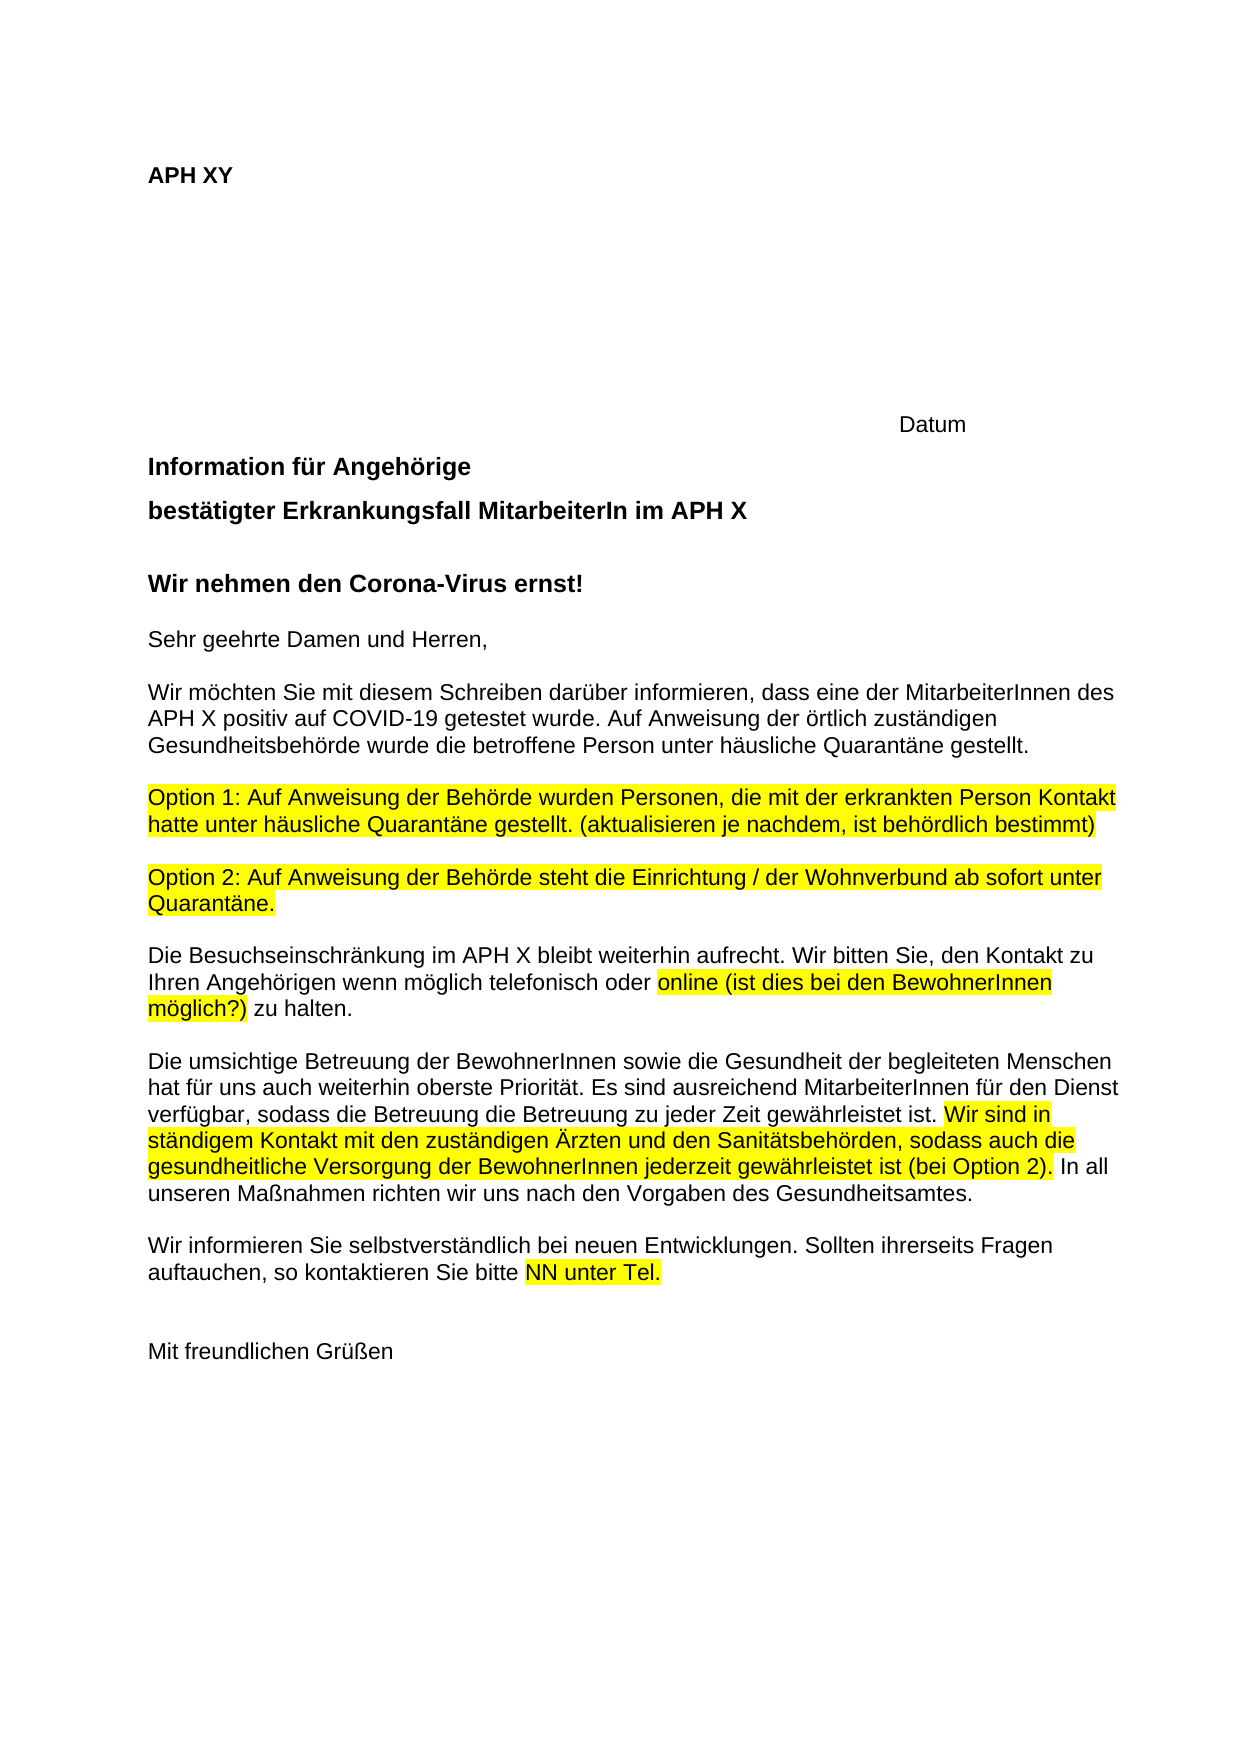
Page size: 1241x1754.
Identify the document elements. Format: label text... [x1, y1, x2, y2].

text Information für Angehörige [148, 451, 1140, 482]
text Datum [148, 409, 1140, 438]
text bestätigter Erkrankungsfall MitarbeiterIn im APH X [148, 494, 1140, 526]
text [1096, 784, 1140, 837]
text Wir informieren Sie selbstverständlich bei neuen Entwicklungen. Sollten ihrerseits Fragen auftauchen, so kontaktieren Sie bitte NN unter Tel. [148, 1232, 1140, 1285]
text Die umsichtige Betreuung der BewohnerInnen sowie die Gesundheit der begleiteten Menschen hat für uns auch weiterhin oberste Priorität. Es sind ausreichend MitarbeiterInnen für den Dienst verfügbar, sodass die Betreuung die Betreuung zu jeder Zeit gewährleistet ist. Wir sind in ständigem Kontakt mit den zuständigen Ärzten und den Sanitätsbehörden, sodass auch die gesundheitliche Versorgung der BewohnerInnen jederzeit gewährleistet ist (bei Option 2). In all unseren Maßnahmen richten wir uns nach den Vorgaben des Gesundheitsamtes. [148, 1048, 1140, 1206]
text Wir möchten Sie mit diesem Schreiben darüber informieren, dass eine der MitarbeiterInnen des APH X positiv auf COVID-19 getestet wurde. Auf Anweisung der örtlich zuständigen Gesundheitsbehörde wurde die betroffene Person unter häusliche Quarantäne gestellt. [148, 679, 1140, 758]
text Mit freundlichen Grüßen [148, 1338, 1140, 1364]
text APH XY [148, 160, 1140, 189]
text Option 2: Auf Anweisung der Behörde steht die Einrichtung / der Wohnverbund ab sofort unter Quarantäne. [148, 863, 1140, 916]
text Sehr geehrte Damen und Herren, [148, 626, 1140, 653]
text Die Besuchseinschränkung im APH X bleibt weiterhin aufrecht. Wir bitten Sie, den Kontakt zu Ihren Angehörigen wenn möglich telefonisch oder online (ist dies bei den BewohnerInnen möglich?) zu halten. [148, 942, 1140, 1022]
text Wir nehmen den Corona-Virus ernst! [148, 569, 1140, 626]
